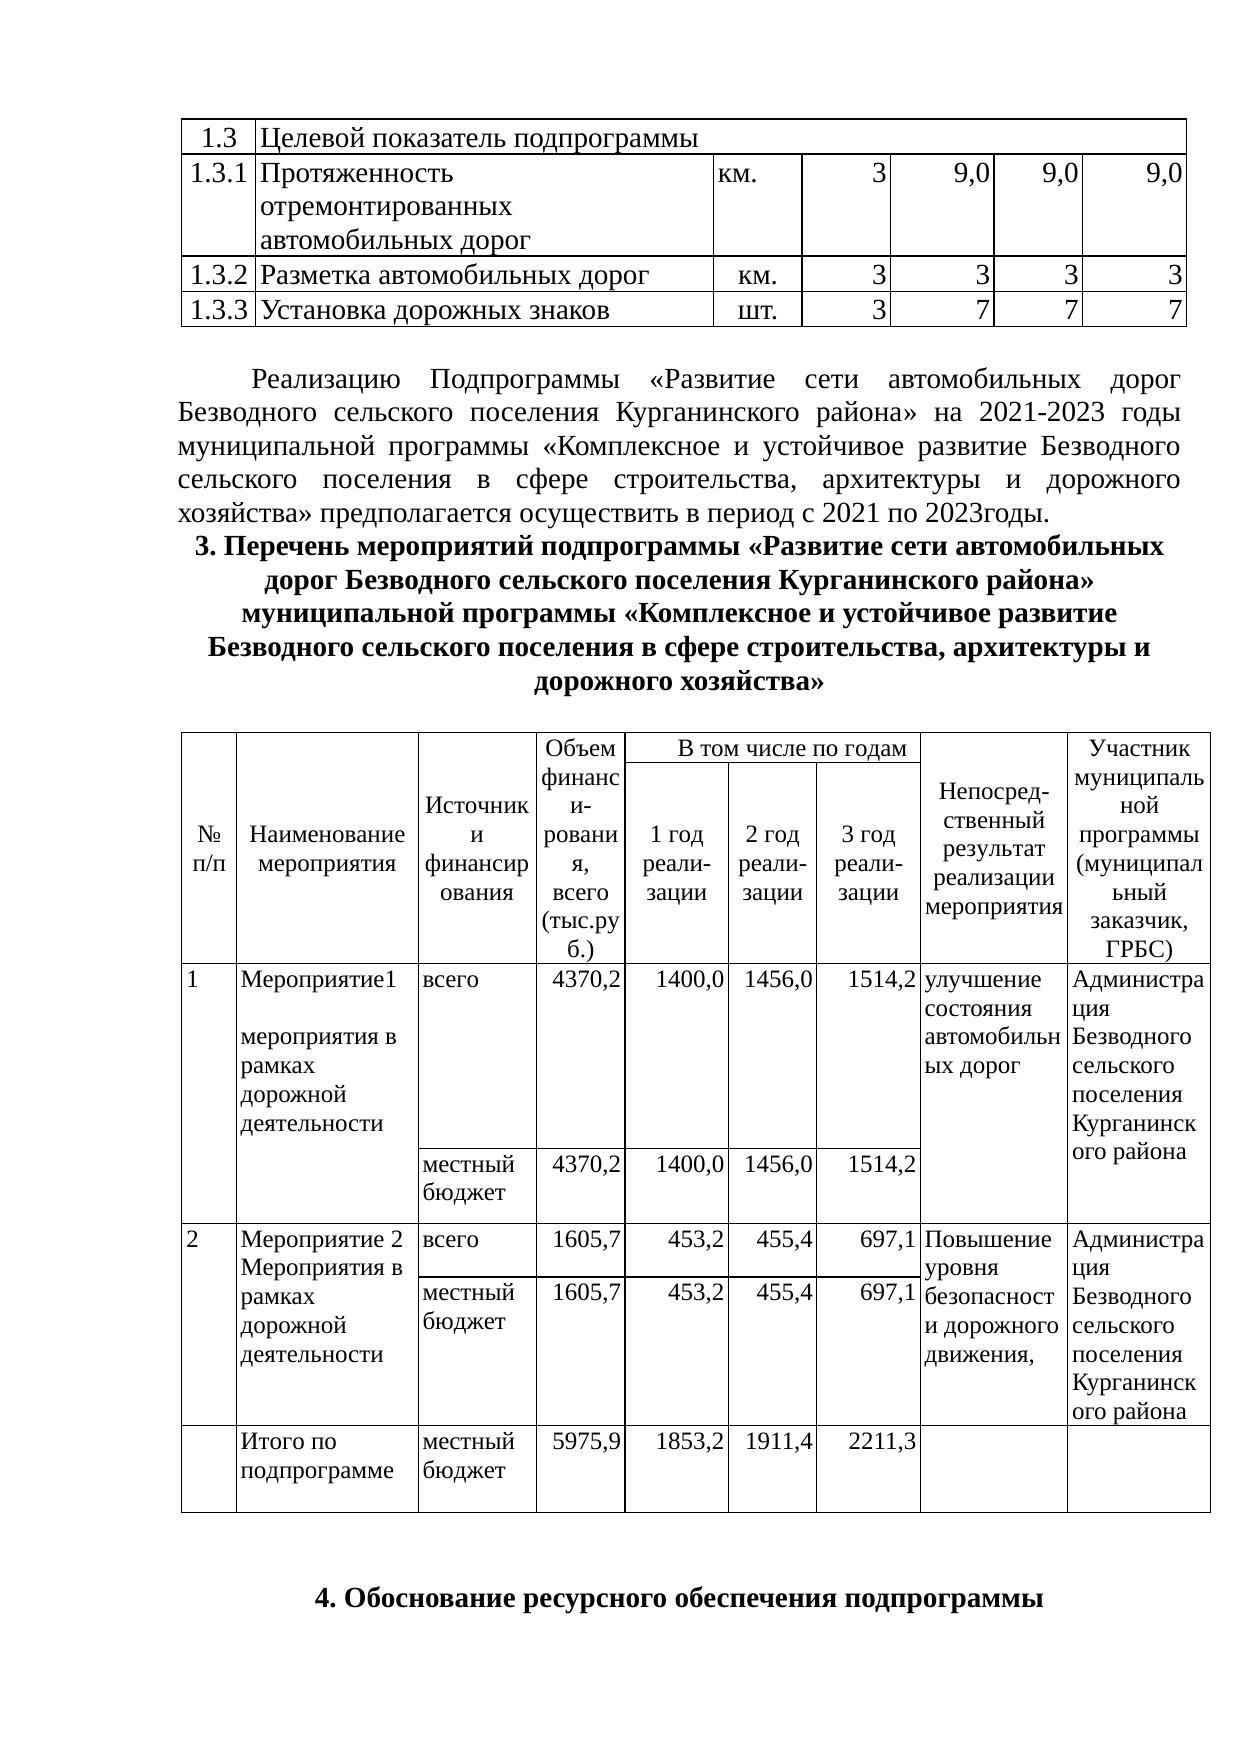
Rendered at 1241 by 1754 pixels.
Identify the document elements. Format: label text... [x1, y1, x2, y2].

table_cell [1068, 1426, 1210, 1512]
table_cell 3 [995, 257, 1082, 291]
table_cell 1456,0 [729, 964, 816, 1148]
table_cell Итого по подпрограмме [237, 1426, 418, 1512]
table_cell Повышение уровня безопасности дорожного движения, [921, 1224, 1067, 1425]
table_header Наименование мероприятия [237, 733, 418, 963]
table_cell 453,2 [626, 1278, 728, 1425]
table_cell 9,0 [891, 155, 993, 255]
table_cell [921, 1426, 1067, 1512]
table_cell 1853,2 [626, 1426, 728, 1512]
table_cell 2 [182, 1224, 236, 1425]
table_cell шт. [714, 292, 801, 326]
table_cell 1605,7 [537, 1224, 624, 1276]
table_cell 4370,2 [537, 964, 624, 1148]
table_cell Администрация Безводного сельского поселения Курганинского района [1068, 1224, 1210, 1425]
table_cell 3 год реализации [817, 763, 920, 963]
table_cell 1400,0 [626, 964, 728, 1148]
table_cell 7 [891, 292, 993, 326]
table_cell 1 год реализации [626, 763, 728, 963]
table_cell 7 [1083, 292, 1186, 326]
table_cell 1911,4 [729, 1426, 816, 1512]
table_cell 3 [803, 292, 890, 326]
table_cell Целевой показатель подпрограммы [256, 120, 1186, 153]
table_cell 9,0 [995, 155, 1082, 255]
table_cell местный бюджет [419, 1149, 536, 1223]
table_cell 9,0 [1083, 155, 1186, 255]
table_cell 1 [182, 964, 236, 1223]
text Реализацию Подпрограммы «Развитие сети автомобильных дорог Безводного сельского поселения Курганинского района» на 2021-2023 годы муниципальной программы «Комплексное и устойчивое развитие Безводного сельского поселения в сфере строительства, архитектуры и дорожного хозяйства» предполагается осуществить в период с 2021 по 2023годы. [177, 361, 1181, 528]
table_cell улучшение состояния автомобильных дорог [921, 964, 1067, 1223]
table_header Источники финансирования [419, 733, 536, 963]
table_cell 1456,0 [729, 1149, 816, 1223]
table_cell 3 [803, 257, 890, 291]
table_cell 1514,2 [817, 964, 920, 1148]
table_cell 5975,9 [537, 1426, 624, 1512]
table_cell 1400,0 [626, 1149, 728, 1223]
table_cell 7 [995, 292, 1082, 326]
table_cell 1514,2 [817, 1149, 920, 1223]
table_cell 3 [803, 155, 890, 255]
table_cell 2211,3 [817, 1426, 920, 1512]
table_cell 455,4 [729, 1224, 816, 1276]
table_cell Администрация Безводного сельского поселения Курганинского района [1068, 964, 1210, 1223]
table_cell [182, 1426, 236, 1512]
table_cell 3 [891, 257, 993, 291]
table_cell Мероприятие1 мероприятия в рамках дорожной деятельности [237, 964, 418, 1223]
table_cell 455,4 [729, 1278, 816, 1425]
table_cell 3 [1083, 257, 1186, 291]
text 3. Перечень мероприятий подпрограммы «Развитие сети автомобильных дорог Безводного сельского поселения Курганинского района» муниципальной программы «Комплексное и устойчивое развитие Безводного сельского поселения в сфере строительства, архитектуры и дорожного хозяйства» [177, 528, 1181, 696]
table_header Объем финансирования, всего (тыс.руб.) [537, 733, 624, 963]
table_header Участник муниципальной программы (муниципальный заказчик, ГРБС) [1068, 733, 1210, 963]
table_cell местный бюджет [419, 1426, 536, 1512]
table_cell 4370,2 [537, 1149, 624, 1223]
table_cell Разметка автомобильных дорог [256, 257, 713, 291]
table_header В том числе по годам [626, 733, 920, 762]
table_cell 1.3.1 [182, 155, 255, 255]
table_cell 697,1 [817, 1224, 920, 1276]
table_cell 453,2 [626, 1224, 728, 1276]
table_cell 2 год реализации [729, 763, 816, 963]
table_cell местный бюджет [419, 1278, 536, 1425]
table_cell 1.3.2 [182, 257, 255, 291]
table_cell 1.3 [182, 120, 255, 153]
table_cell Мероприятие 2 Мероприятия в рамках дорожной деятельности [237, 1224, 418, 1425]
table_header Непосредственный результат реализации мероприятия [921, 733, 1067, 963]
table_cell км. [714, 257, 801, 291]
table_cell Протяженность отремонтированных автомобильных дорог [256, 155, 713, 255]
table_cell Установка дорожных знаков [256, 292, 713, 326]
table_cell 697,1 [817, 1278, 920, 1425]
table_cell всего [419, 1224, 536, 1276]
text 4. Обоснование ресурсного обеспечения подпрограммы [177, 1580, 1181, 1614]
table_cell 1605,7 [537, 1278, 624, 1425]
table_cell км. [714, 155, 801, 255]
table_cell 1.3.3 [182, 292, 255, 326]
table_header № п/п [182, 733, 236, 963]
table_cell всего [419, 964, 536, 1148]
